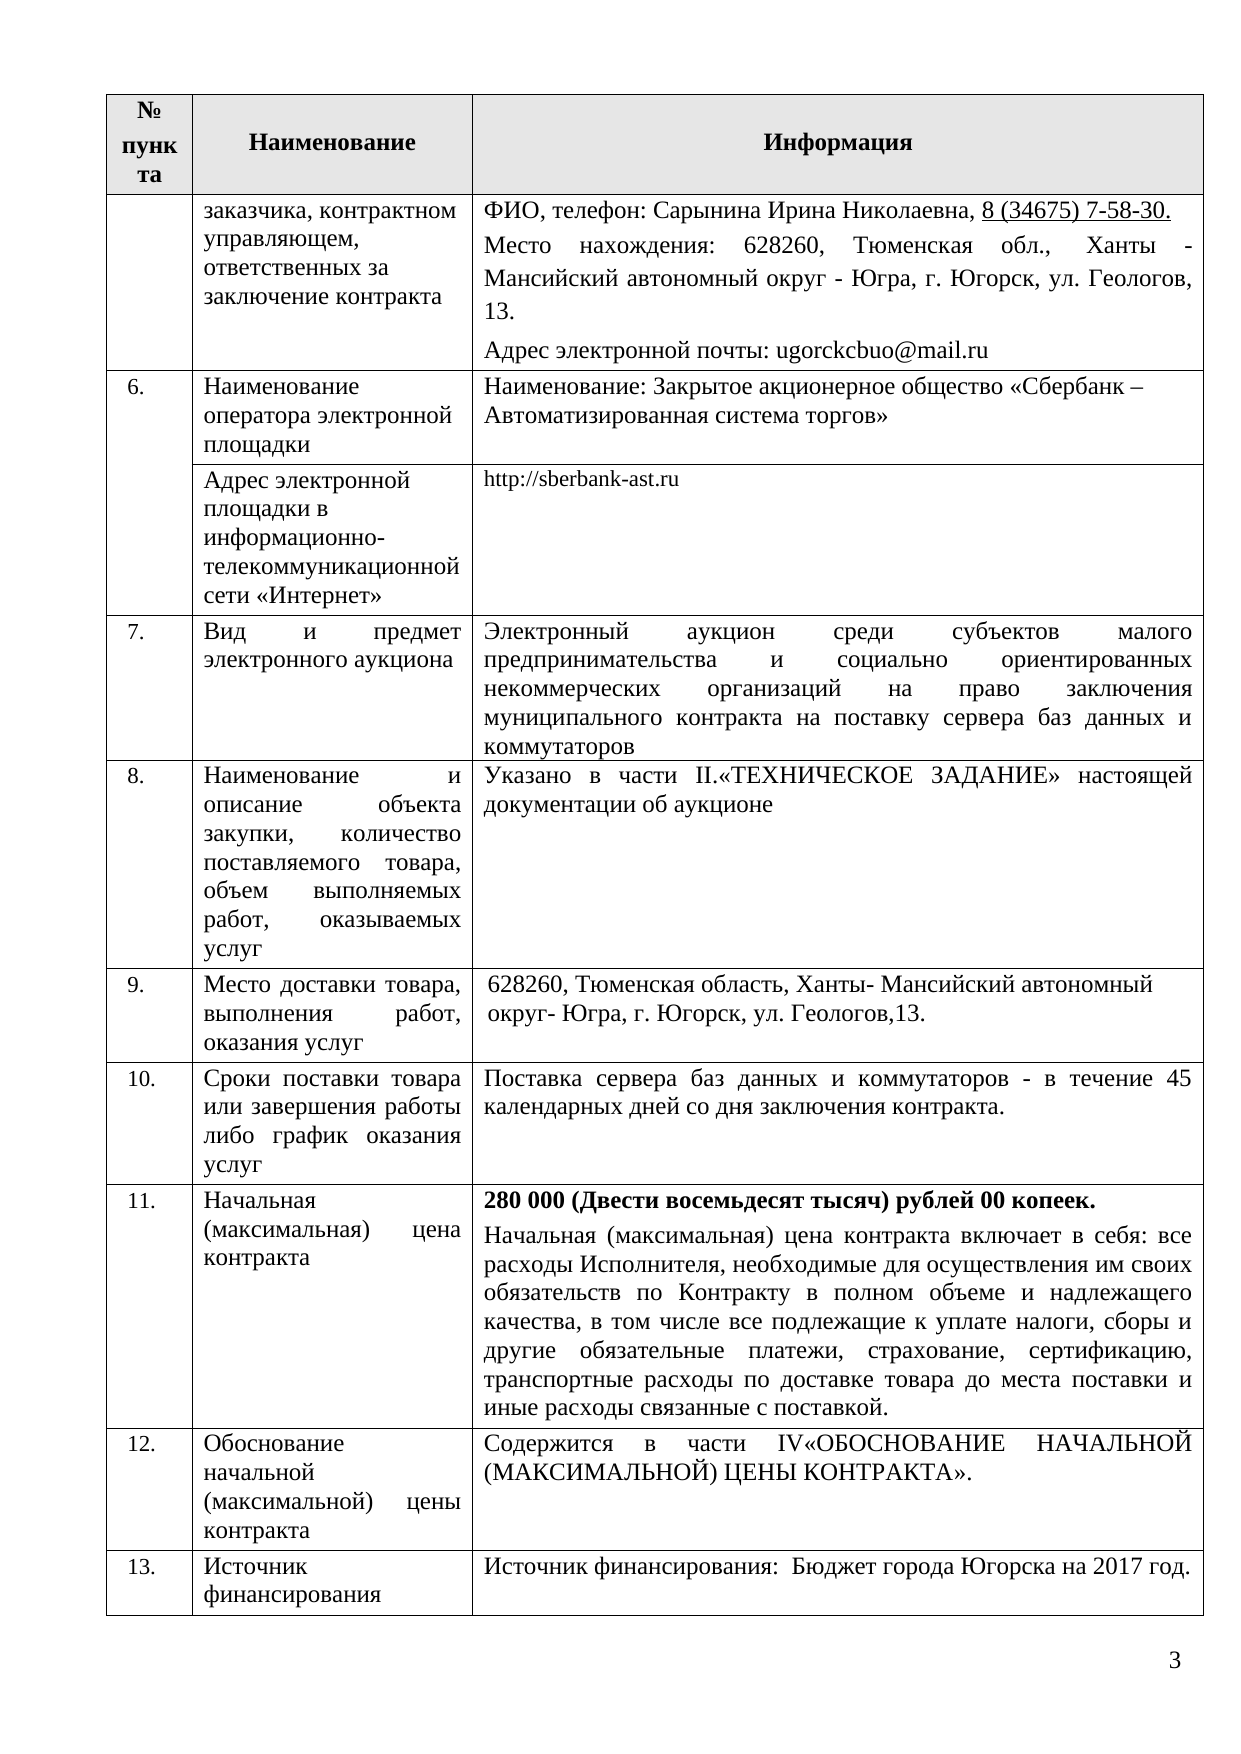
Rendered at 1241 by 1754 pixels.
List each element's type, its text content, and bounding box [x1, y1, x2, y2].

table_cell Наименование оператора электронной площадки [193, 371, 472, 464]
table_cell Источник финансирования [193, 1551, 472, 1614]
table_header № пункта [107, 95, 192, 194]
table_cell Наименование и описание объекта закупки, количество поставляемого товара, объем выполняемых работ, оказываемых услуг [193, 761, 472, 968]
table_cell Источник финансирования: Бюджет города Югорска на 2017 год. [473, 1551, 1203, 1614]
table_cell [107, 371, 192, 615]
table_cell Место доставки товара, выполнения работ, оказания услуг [193, 969, 472, 1062]
table_header Наименование [193, 95, 472, 194]
table_cell [107, 195, 192, 370]
table_cell Электронный аукцион среди субъектов малого предпринимательства и социально ориентированных некоммерческих организаций на право заключения муниципального контракта на поставку сервера баз данных и коммутаторов [473, 616, 1203, 759]
table_cell Начальная (максимальная) цена контракта [193, 1185, 472, 1427]
table_cell 280 000 (Двести восемьдесят тысяч) рублей 00 копеек. Начальная (максимальная) цена контракта включает в себя: все расходы Исполнителя, необходимые для осуществления им своих обязательств по Контракту в полном объеме и надлежащего качества, в том числе все подлежащие к уплате налоги, сборы и другие обязательные платежи, страхование, сертификацию, транспортные расходы по доставке товара до места поставки и иные расходы связанные с поставкой. [473, 1185, 1203, 1427]
table_cell Наименование: Закрытое акционерное общество «Сбербанк – Автоматизированная система торгов» [473, 371, 1203, 464]
table_cell [107, 1551, 192, 1614]
table_cell Вид и предмет электронного аукциона [193, 616, 472, 759]
table_cell [107, 1063, 192, 1184]
table_cell [107, 1185, 192, 1427]
table_cell Адрес электронной площадки в информационно-телекоммуникационной сети «Интернет» [193, 465, 472, 615]
table_cell Обоснование начальной (максимальной) цены контракта [193, 1429, 472, 1550]
table_cell http://sberbank-ast.ru [473, 465, 1203, 615]
table_cell Содержится в части IV«ОБОСНОВАНИЕ НАЧАЛЬНОЙ (МАКСИМАЛЬНОЙ) ЦЕНЫ КОНТРАКТА». [473, 1429, 1203, 1550]
table_cell Указано в части II.«ТЕХНИЧЕСКОЕ ЗАДАНИЕ» настоящей документации об аукционе [473, 761, 1203, 968]
table_cell [107, 761, 192, 968]
table_cell Сроки поставки товара или завершения работы либо график оказания услуг [193, 1063, 472, 1184]
table_cell 628260, Тюменская область, Ханты- Мансийский автономный округ- Югра, г. Югорск, ул. Геологов,13. [473, 969, 1203, 1062]
table_cell [107, 969, 192, 1062]
table_cell [107, 1429, 192, 1550]
table_cell Поставка сервера баз данных и коммутаторов - в течение 45 календарных дней со дня заключения контракта. [473, 1063, 1203, 1184]
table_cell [473, 195, 1203, 370]
table_header Информация [473, 95, 1203, 194]
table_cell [193, 195, 472, 370]
table_cell [107, 616, 192, 759]
